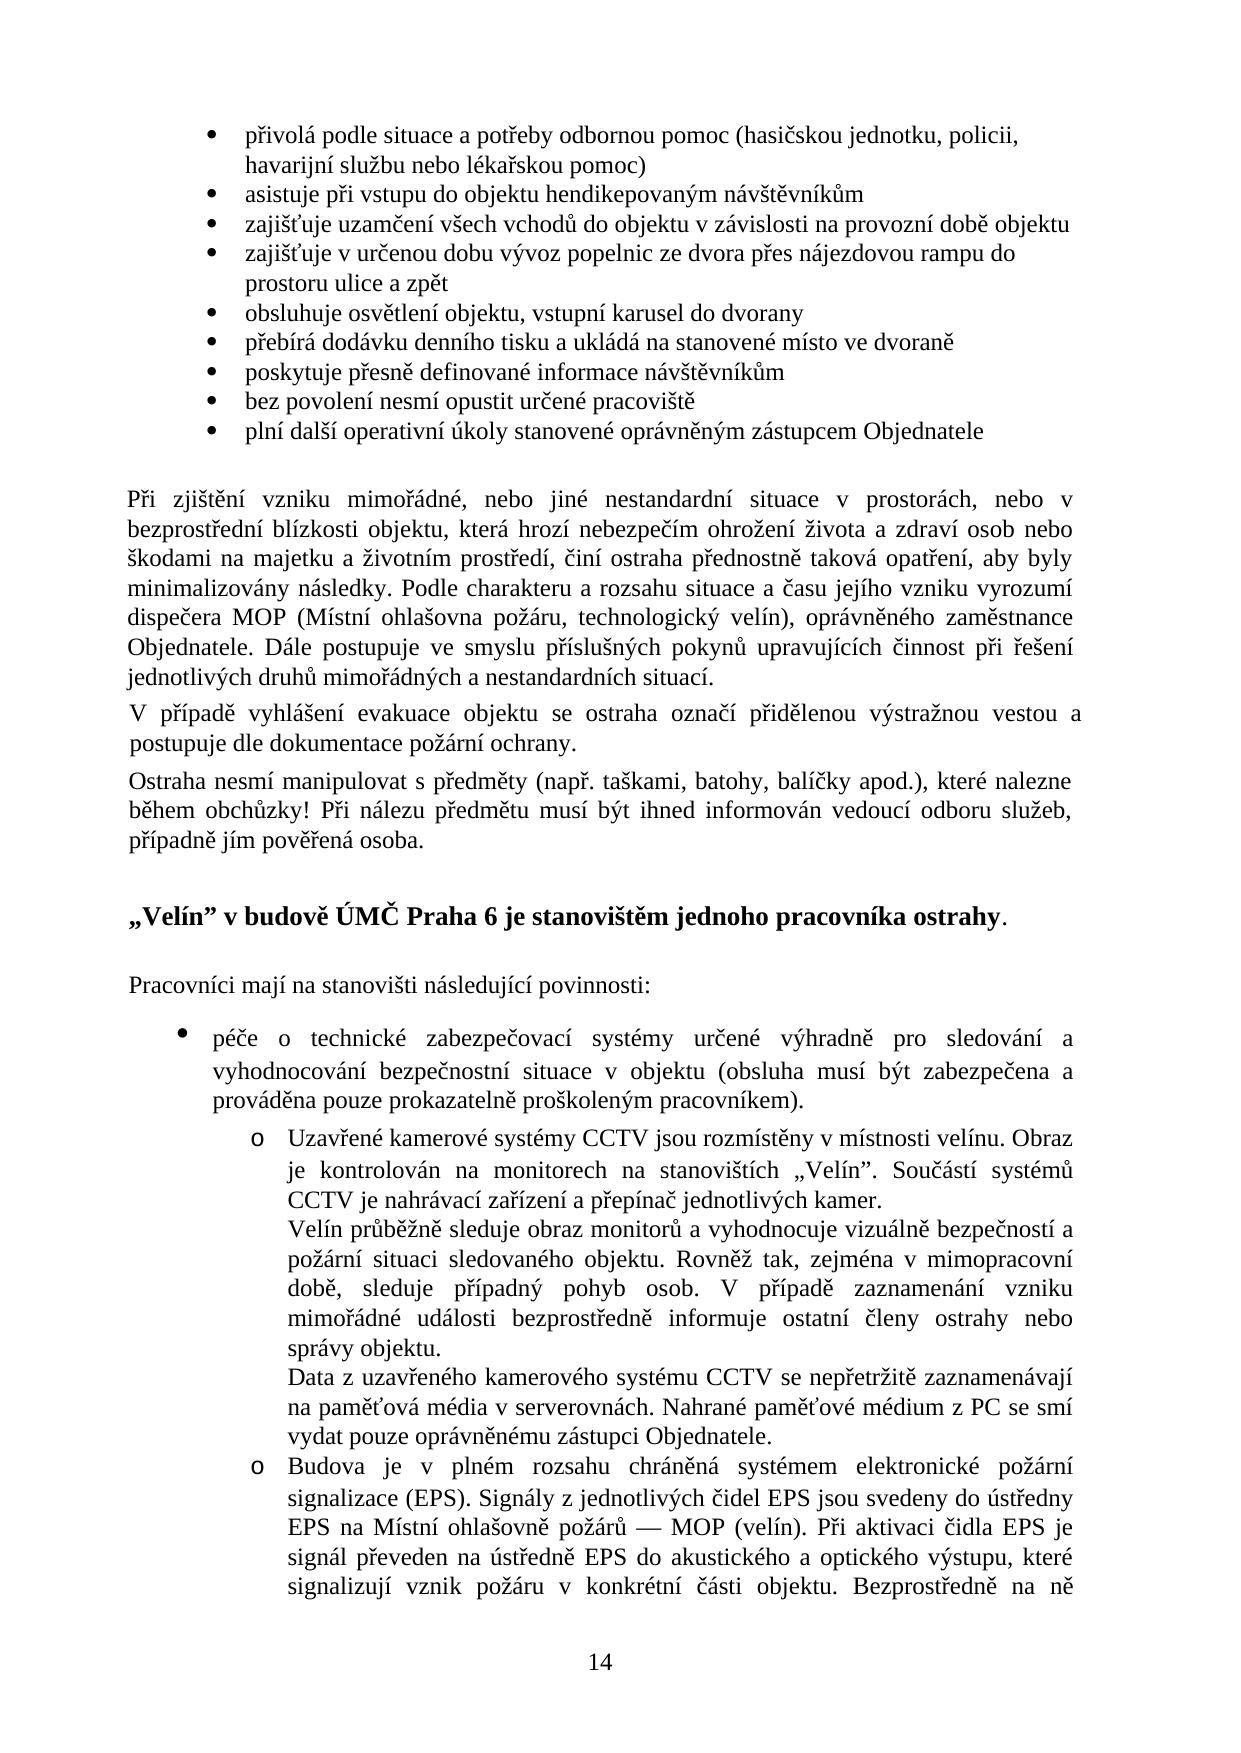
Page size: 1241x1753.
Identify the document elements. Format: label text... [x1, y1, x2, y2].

list zajišťuje v určenou dobu vývoz popelnic ze dvora přes nájezdovou rampu do prostoru ulice a zpět [207, 238, 1076, 297]
list bez povolení nesmí opustit určené pracoviště [207, 386, 1076, 415]
list Velín průběžně sleduje obraz monitorů a vyhodnocuje vizuálně bezpečností a požární situaci sledovaného objektu. Rovněž tak, zejména v mimopracovní době, sleduje případný pohyb osob. V případě zaznamenání vzniku mimořádné události bezprostředně informuje ostatní členy ostrahy nebo správy objektu. [287, 1214, 1074, 1361]
text Ostraha nesmí manipulovat s předměty (např. taškami, batohy, balíčky apod.), které nalezne během obchůzky! Při nálezu předmětu musí být ihned informován vedoucí odboru služeb, případně jím pověřená osoba. [128, 766, 1072, 854]
list přebírá dodávku denního tisku a ukládá na stanovené místo ve dvoraně [207, 327, 1076, 356]
text Pracovníci mají na stanovišti následující povinnosti: [128, 970, 1093, 999]
list obsluhuje osvětlení objektu, vstupní karusel do dvorany [207, 298, 1076, 326]
list plní další operativní úkoly stanovené oprávněným zástupcem Objednatele [207, 416, 1076, 445]
list poskytuje přesně definované informace návštěvníkům [207, 357, 1076, 386]
list asistuje při vstupu do objektu hendikepovaným návštěvníkům [207, 179, 1076, 208]
list Data z uzavřeného kamerového systému CCTV se nepřetržitě zaznamenávají na paměťová média v serverovnách. Nahrané paměťové médium z PC se smí vydat pouze oprávněnému zástupci Objednatele. [287, 1362, 1074, 1450]
list Uzavřené kamerové systémy CCTV jsou rozmístěny v místnosti velínu. Obraz je kontrolován na monitorech na stanovištích „Velín”. Součástí systémů CCTV je nahrávací zařízení a přepínač jednotlivých kamer. [250, 1123, 1074, 1213]
text „Velín” v budově ÚMČ Praha 6 je stanovištěm jednoho pracovníka ostrahy. [128, 899, 1083, 931]
text V případě vyhlášení evakuace objektu se ostraha označí přidělenou výstražnou vestou a postupuje dle dokumentace požární ochrany. [129, 698, 1083, 757]
list zajišťuje uzamčení všech vchodů do objektu v závislosti na provozní době objektu [207, 209, 1076, 238]
list péče o technické zabezpečovací systémy určené výhradně pro sledování a vyhodnocování bezpečnostní situace v objektu (obsluha musí být zabezpečena a prováděna pouze prokazatelně proškoleným pracovníkem). [175, 1009, 1074, 1114]
list přivolá podle situace a potřeby odbornou pomoc (hasičskou jednotku, policii, havarijní službu nebo lékařskou pomoc) [207, 120, 1076, 178]
text Při zjištění vzniku mimořádné, nebo jiné nestandardní situace v prostorách, nebo v bezprostřední blízkosti objektu, která hrozí nebezpečím ohrožení života a zdraví osob nebo škodami na majetku a životním prostředí, činí ostraha přednostně taková opatření, aby byly minimalizovány následky. Podle charakteru a rozsahu situace a času jejího vzniku vyrozumí dispečera MOP (Místní ohlašovna požáru, technologický velín), oprávněného zaměstnance Objednatele. Dále postupuje ve smyslu příslušných pokynů upravujících činnost při řešení jednotlivých druhů mimořádných a nestandardních situací. [127, 484, 1074, 690]
